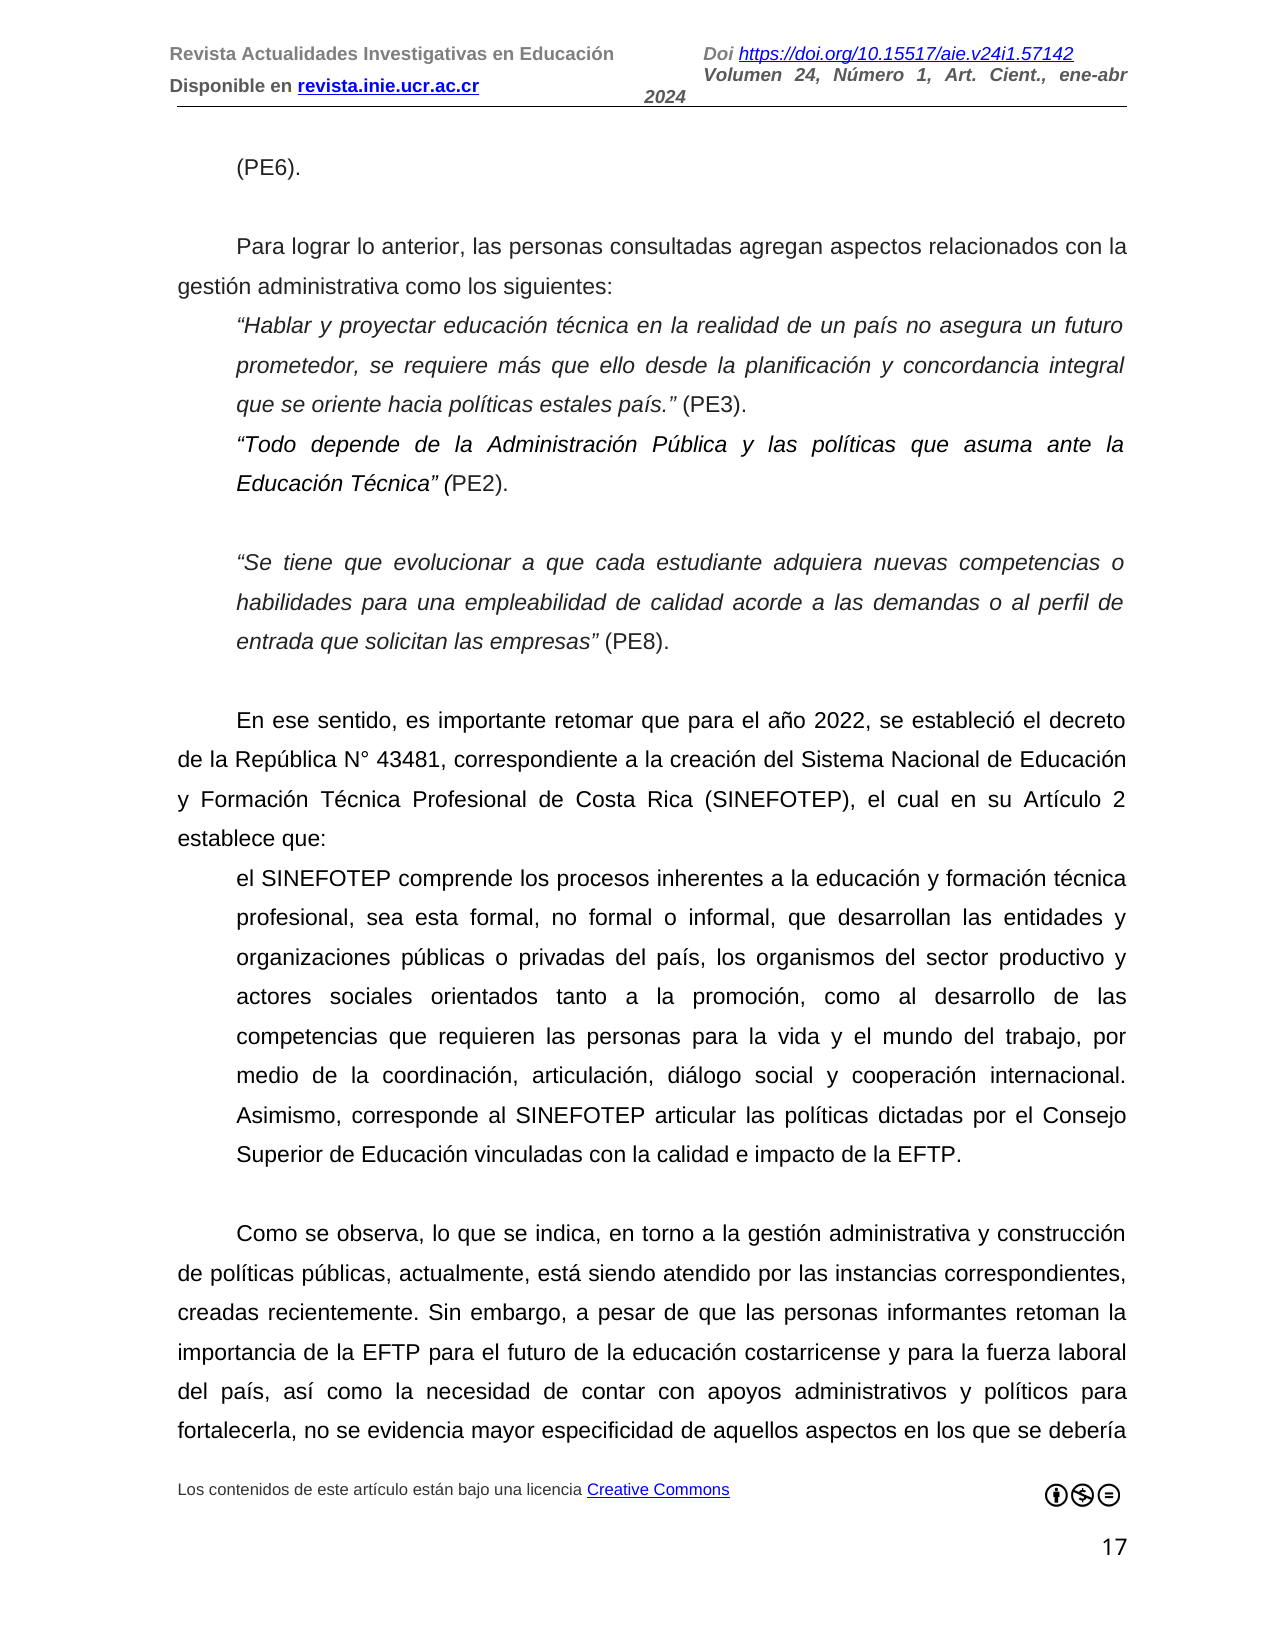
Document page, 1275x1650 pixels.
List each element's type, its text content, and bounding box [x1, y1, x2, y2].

text “Se tiene que evolucionar a que cada estudiante adquiera nuevas competencias o habilidades para una empleabilidad de calidad acorde a las demandas o al perfil de entrada que solicitan las empresas” (PE8). [236, 549, 1127, 654]
text En ese sentido, es importante retomar que para el año 2022, se estableció el decreto de la República N° 43481, correspondiente a la creación del Sistema Nacional de Educación y Formación Técnica Profesional de Costa Rica (SINEFOTEP), el cual en su Artículo 2 establece que: [177, 707, 1127, 852]
text Para lograr lo anterior, las personas consultadas agregan aspectos relacionados con la gestión administrativa como los siguientes: [177, 233, 1127, 299]
text “Todo depende de la Administración Pública y las políticas que asuma ante la Educación Técnica” (PE2). [236, 431, 1127, 496]
picture [1045, 1483, 1121, 1508]
text “Hablar y proyectar educación técnica en la realidad de un país no asegura un futuro prometedor, se requiere más que ello desde la planificación y concordancia integral que se oriente hacia políticas estales país.” (PE3). [236, 312, 1127, 417]
text el SINEFOTEP comprende los procesos inherentes a la educación y formación técnica profesional, sea esta formal, no formal o informal, que desarrollan las entidades y organizaciones públicas o privadas del país, los organismos del sector productivo y actores sociales orientados tanto a la promoción, como al desarrollo de las competencias que requieren las personas para la vida y el mundo del trabajo, por medio de la coordinación, articulación, diálogo social y cooperación internacional. Asimismo, corresponde al SINEFOTEP articular las políticas dictadas por el Consejo Superior de Educación vinculadas con la calidad e impacto de la EFTP. [236, 865, 1127, 1167]
